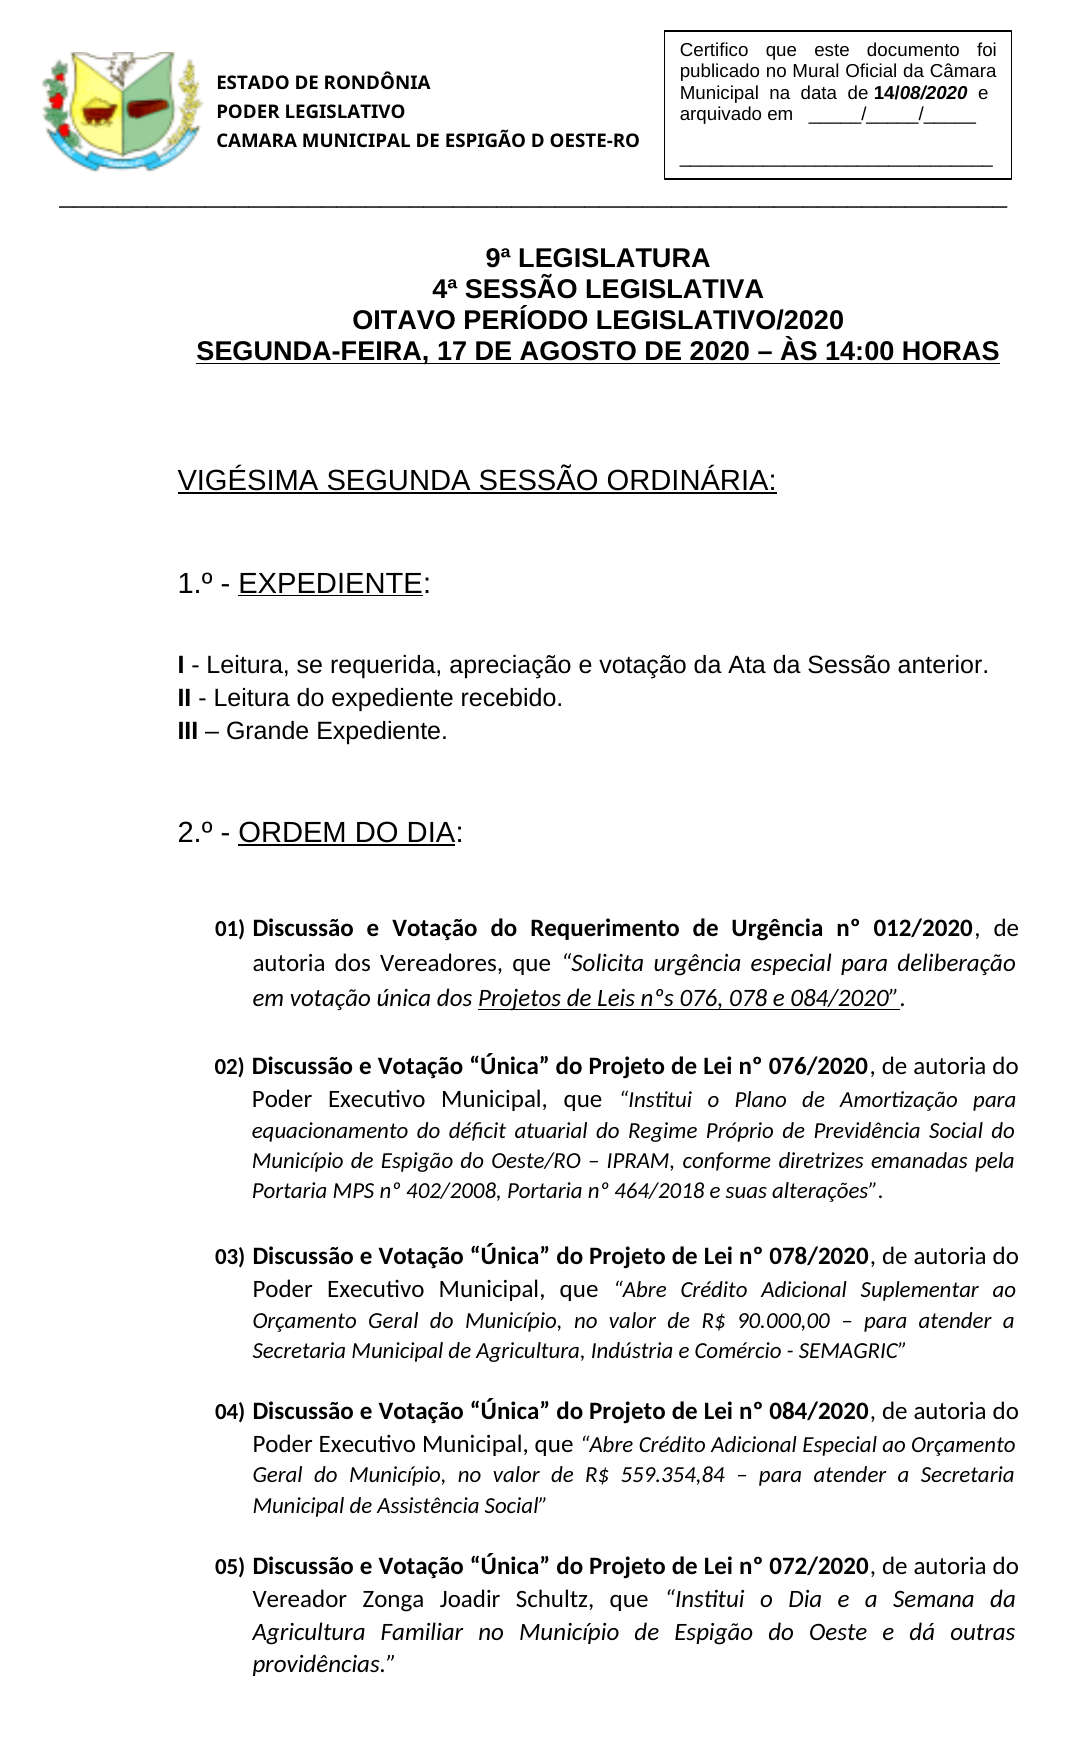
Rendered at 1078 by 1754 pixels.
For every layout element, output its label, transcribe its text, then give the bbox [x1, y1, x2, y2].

text II - Leitura do expediente recebido. [177, 683, 1019, 711]
text I - Leitura, se requerida, apreciação e votação da Ata da Sessão anterior. [177, 649, 1019, 678]
list Discussão e Votação “Única” do Projeto de Lei nº 078/2020, de autoria do Poder Executivo Municipal, que “Abre Crédito Adicional Suplementar ao Orçamento Geral do Município, no valor de R$ 90.000,00 – para atender a Secretaria Municipal de Agricultura, Indústria e Comércio - SEMAGRIC” [215, 1240, 1019, 1364]
list Discussão e Votação “Única” do Projeto de Lei nº 084/2020, de autoria do Poder Executivo Municipal, que “Abre Crédito Adicional Especial ao Orçamento Geral do Município, no valor de R$ 559.354,84 – para atender a Secretaria Municipal de Assistência Social” [215, 1395, 1019, 1519]
text 2.º - ORDEM DO DIA: [177, 815, 1019, 849]
text OITAVO PERÍODO LEGISLATIVO/2020 [177, 304, 1019, 335]
list Discussão e Votação “Única” do Projeto de Lei nº 076/2020, de autoria do Poder Executivo Municipal, que “Institui o Plano de Amortização para equacionamento do déficit atuarial do Regime Próprio de Previdência Social do Município de Espigão do Oeste/RO – IPRAM, conforme diretrizes emanadas pela Portaria MPS nº 402/2008, Portaria nº 464/2018 e suas alterações”. [214, 1050, 1019, 1204]
text III – Grande Expediente. [177, 716, 1019, 744]
list Discussão e Votação “Única” do Projeto de Lei nº 072/2020, de autoria do Vereador Zonga Joadir Schultz, que “Institui o Dia e a Semana da Agricultura Familiar no Município de Espigão do Oeste e dá outras providências.” [215, 1550, 1019, 1679]
text 1.º - EXPEDIENTE: [177, 566, 1019, 599]
text VIGÉSIMA SEGUNDA SESSÃO ORDINÁRIA: [177, 463, 1019, 496]
text 9ª LEGISLATURA [177, 242, 1019, 273]
text 4ª SESSÃO LEGISLATIVA [177, 273, 1019, 304]
list Discussão e Votação do Requerimento de Urgência nº 012/2020, de autoria dos Vereadores, que “Solicita urgência especial para deliberação em votação única dos Projetos de Leis nºs 076, 078 e 084/2020”. [215, 912, 1019, 1013]
text _________________________________________________________________ [59, 50, 1019, 210]
text SEGUNDA-FEIRA, 17 DE AGOSTO DE 2020 – ÀS 14:00 HORAS [177, 335, 1019, 367]
